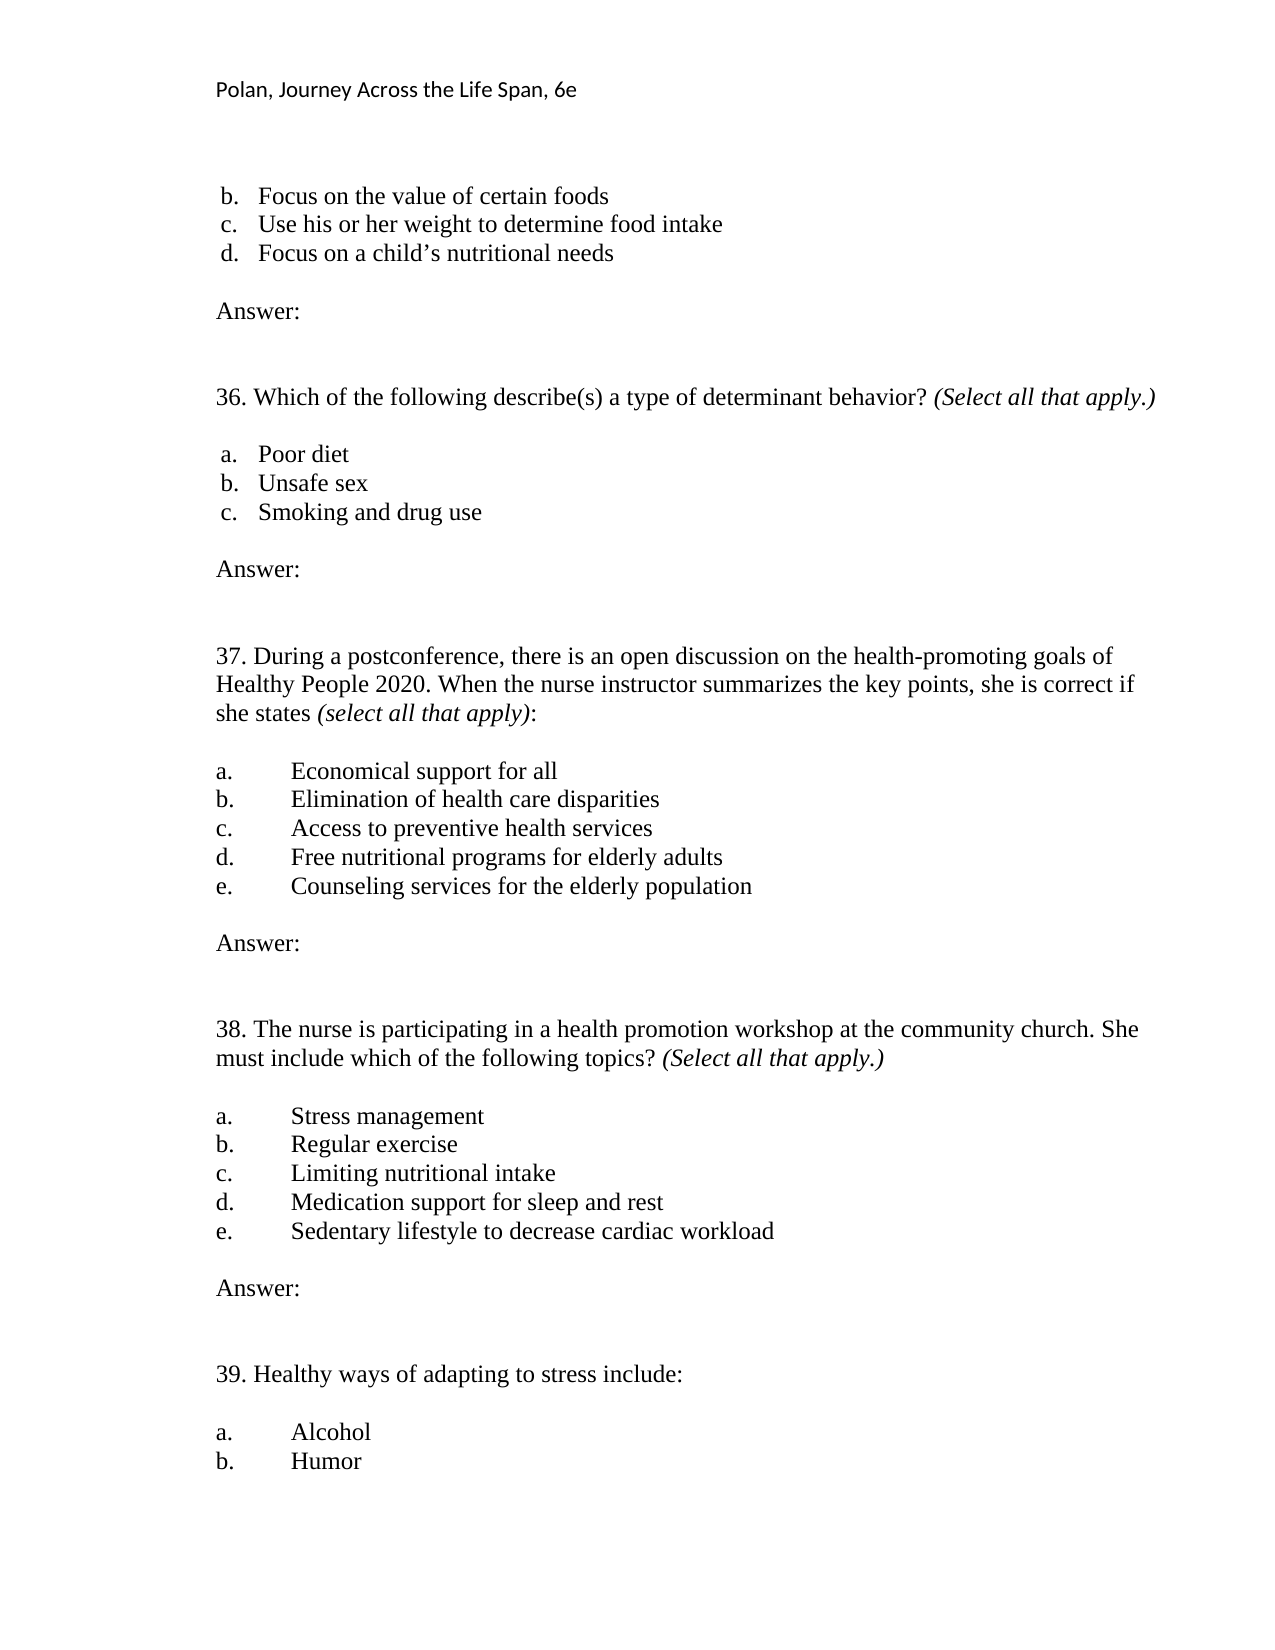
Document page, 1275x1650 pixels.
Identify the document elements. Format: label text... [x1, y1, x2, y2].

table_cell Focus on a child’s nutritional needs [253, 238, 1097, 267]
table_cell Use his or her weight to determine food intake [253, 210, 1097, 238]
list Regular exercise [216, 1129, 1087, 1158]
table_cell Unsafe sex [253, 468, 1097, 497]
text Answer: [216, 928, 1087, 957]
list Alcohol [216, 1417, 1087, 1446]
text Answer: [216, 1273, 1162, 1302]
list Humor [216, 1446, 1087, 1474]
list Sedentary lifestyle to decrease cardiac workload [216, 1216, 1087, 1244]
table_cell Focus on the value of certain foods [253, 181, 1097, 209]
list Economical support for all [216, 756, 1087, 784]
text 38. The nurse is participating in a health promotion workshop at the community church. She must include which of the following topics? (Select all that apply.) [216, 1014, 1162, 1072]
list Limiting nutritional intake [216, 1158, 1087, 1187]
text Answer: [216, 296, 1162, 324]
list Elimination of health care disparities [216, 784, 1087, 813]
table_header a. [216, 440, 253, 468]
table_cell d. [216, 238, 253, 267]
text 37. During a postconference, there is an open discussion on the health-promoting goals of Healthy People 2020. When the nurse instructor summarizes the key points, she is correct if she states (select all that apply): [216, 641, 1162, 727]
list Free nutritional programs for elderly adults [216, 842, 1087, 871]
text 39. Healthy ways of adapting to stress include: [216, 1359, 1162, 1388]
text Answer: [216, 554, 1162, 583]
list Counseling services for the elderly population [216, 871, 1087, 899]
list Stress management [216, 1101, 1087, 1129]
table_cell c. [216, 497, 253, 526]
table_cell Smoking and drug use [253, 497, 1097, 526]
list Access to preventive health services [216, 813, 1087, 842]
table_cell b. [216, 468, 253, 497]
list Medication support for sleep and rest [216, 1187, 1087, 1216]
table_cell b. [216, 181, 253, 209]
text 36. Which of the following describe(s) a type of determinant behavior? (Select all that apply.) [216, 382, 1162, 411]
table_header Poor diet [253, 440, 1097, 468]
table_cell c. [216, 210, 253, 238]
